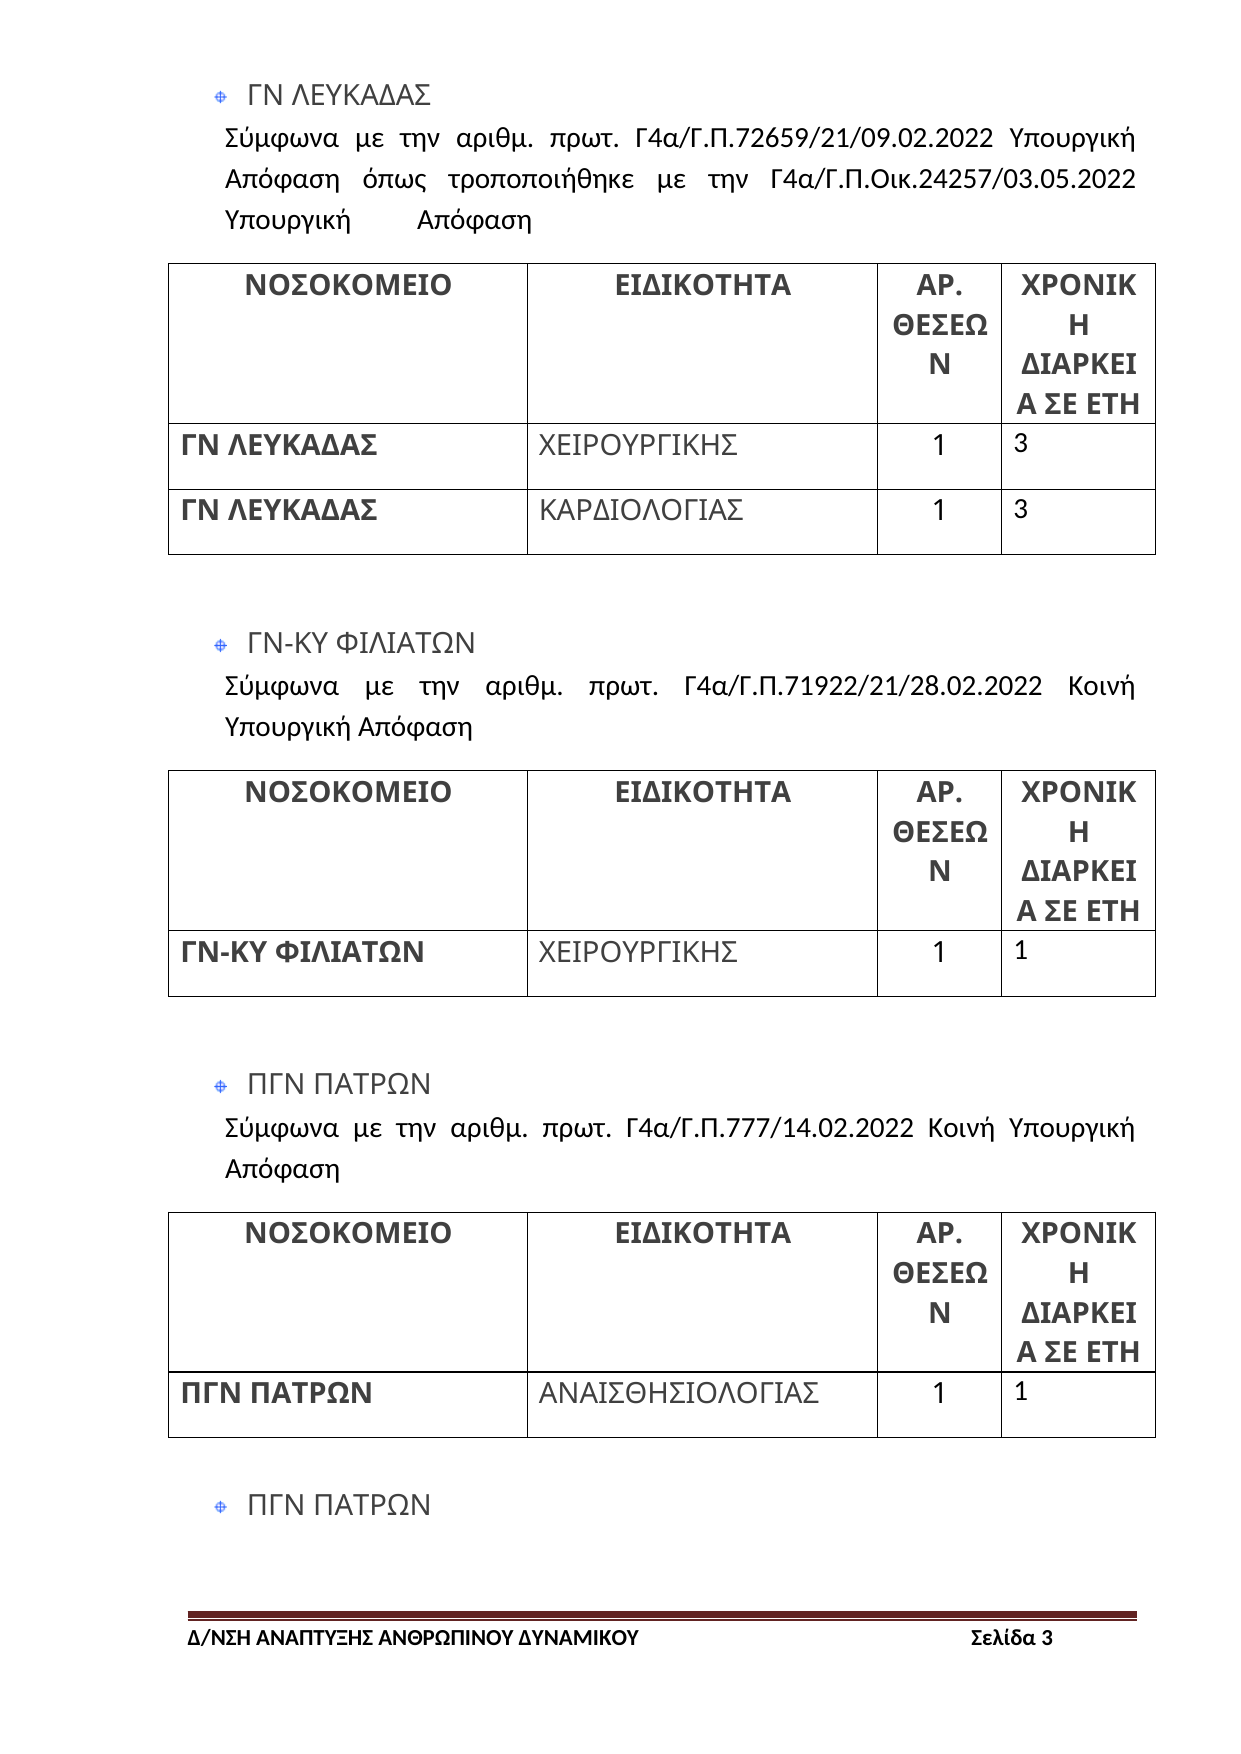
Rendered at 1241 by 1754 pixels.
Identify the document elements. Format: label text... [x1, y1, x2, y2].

list ΓΝ ΛΕΥΚΑΔΑΣ [209, 74, 1137, 113]
table_cell 3 [1002, 424, 1155, 489]
picture [210, 88, 227, 105]
table_cell 1 [878, 490, 1001, 554]
table_cell 1 [1002, 1373, 1155, 1437]
table_cell 1 [878, 424, 1001, 489]
table_cell 1 [1002, 931, 1155, 996]
table_cell ΓΝ ΛΕΥΚΑΔΑΣ [169, 424, 527, 489]
table_header ΧΡΟΝΙΚΗ ΔΙΑΡΚΕΙΑ ΣΕ ΕΤΗ [1002, 264, 1155, 423]
table_cell ΚΑΡΔΙΟΛΟΓΙΑΣ [528, 490, 877, 554]
table_header ΧΡΟΝΙΚΗ ΔΙΑΡΚΕΙΑ ΣΕ ΕΤΗ [1002, 771, 1155, 930]
table_header ΝΟΣΟΚΟΜΕΙΟ [169, 771, 527, 930]
table_header ΕΙΔΙΚΟΤΗΤΑ [528, 264, 877, 423]
list ΓΝ-ΚΥ ΦΙΛΙΑΤΩΝ [209, 622, 1137, 662]
table_header ΑΡ. ΘΕΣΕΩΝ [878, 1213, 1001, 1371]
table_cell ΓΝ-ΚΥ ΦΙΛΙΑΤΩΝ [169, 931, 527, 996]
table_cell ΑΝΑΙΣΘΗΣΙΟΛΟΓΙΑΣ [528, 1373, 877, 1437]
table_cell ΓΝ ΛΕΥΚΑΔΑΣ [169, 490, 527, 554]
list Σύμφωνα με την αριθμ. πρωτ. Γ4α/Γ.Π.777/14.02.2022 Κοινή Υπουργική Απόφαση [225, 1109, 1137, 1185]
picture [210, 1077, 227, 1095]
table_cell 1 [878, 931, 1001, 996]
table_header ΕΙΔΙΚΟΤΗΤΑ [528, 1213, 877, 1371]
list Σύμφωνα με την αριθμ. πρωτ. Γ4α/Γ.Π.71922/21/28.02.2022 Κοινή Υπουργική Απόφαση [225, 667, 1137, 744]
table_cell ΠΓΝ ΠΑΤΡΩΝ [169, 1373, 527, 1437]
table_header ΕΙΔΙΚΟΤΗΤΑ [528, 771, 877, 930]
table_header ΧΡΟΝΙΚΗ ΔΙΑΡΚΕΙΑ ΣΕ ΕΤΗ [1002, 1213, 1155, 1371]
table_header ΑΡ. ΘΕΣΕΩΝ [878, 771, 1001, 930]
picture [210, 1498, 227, 1515]
table_header ΝΟΣΟΚΟΜΕΙΟ [169, 1213, 527, 1371]
list ΠΓΝ ΠΑΤΡΩΝ [209, 1063, 1137, 1103]
table_header ΝΟΣΟΚΟΜΕΙΟ [169, 264, 527, 423]
list Σύμφωνα με την αριθμ. πρωτ. Γ4α/Γ.Π.72659/21/09.02.2022 Υπουργική Απόφαση όπως τροποποιήθηκε με την Γ4α/Γ.Π.Οικ.24257/03.05.2022 Υπουργική Απόφαση [225, 119, 1137, 237]
table_header ΑΡ. ΘΕΣΕΩΝ [878, 264, 1001, 423]
table_cell 1 [878, 1373, 1001, 1437]
table_cell 3 [1002, 490, 1155, 554]
table_cell ΧΕΙΡΟΥΡΓΙΚΗΣ [528, 931, 877, 996]
list ΠΓΝ ΠΑΤΡΩΝ [209, 1484, 1137, 1523]
table_cell ΧΕΙΡΟΥΡΓΙΚΗΣ [528, 424, 877, 489]
picture [210, 636, 227, 654]
